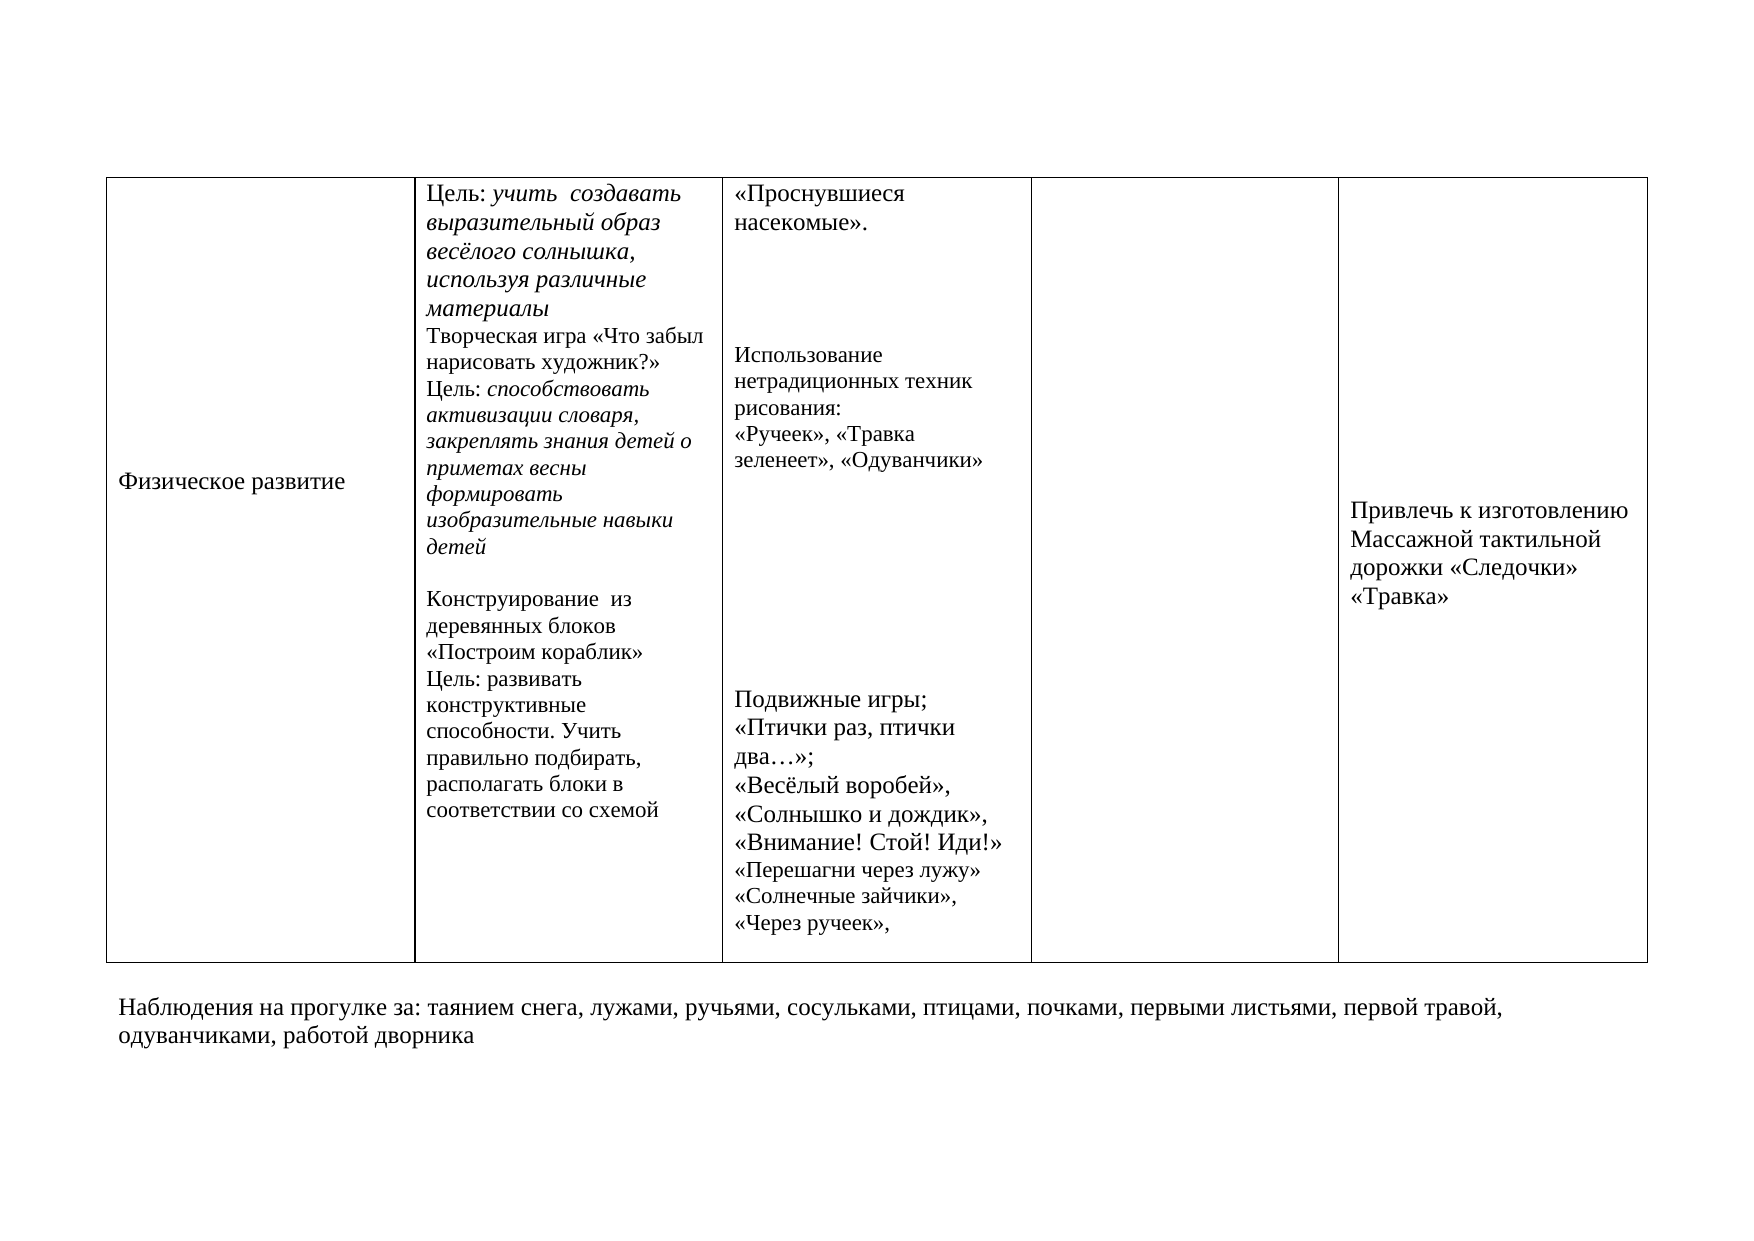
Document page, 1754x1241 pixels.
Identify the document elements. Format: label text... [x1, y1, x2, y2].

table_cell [1032, 178, 1338, 962]
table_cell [107, 178, 414, 962]
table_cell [723, 178, 1031, 962]
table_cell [416, 178, 722, 962]
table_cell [1339, 178, 1647, 962]
text Наблюдения на прогулке за: таянием снега, лужами, ручьями, сосульками, птицами, почками, первыми листьями, первой травой, одуванчиками, работой дворника [118, 992, 1636, 1049]
